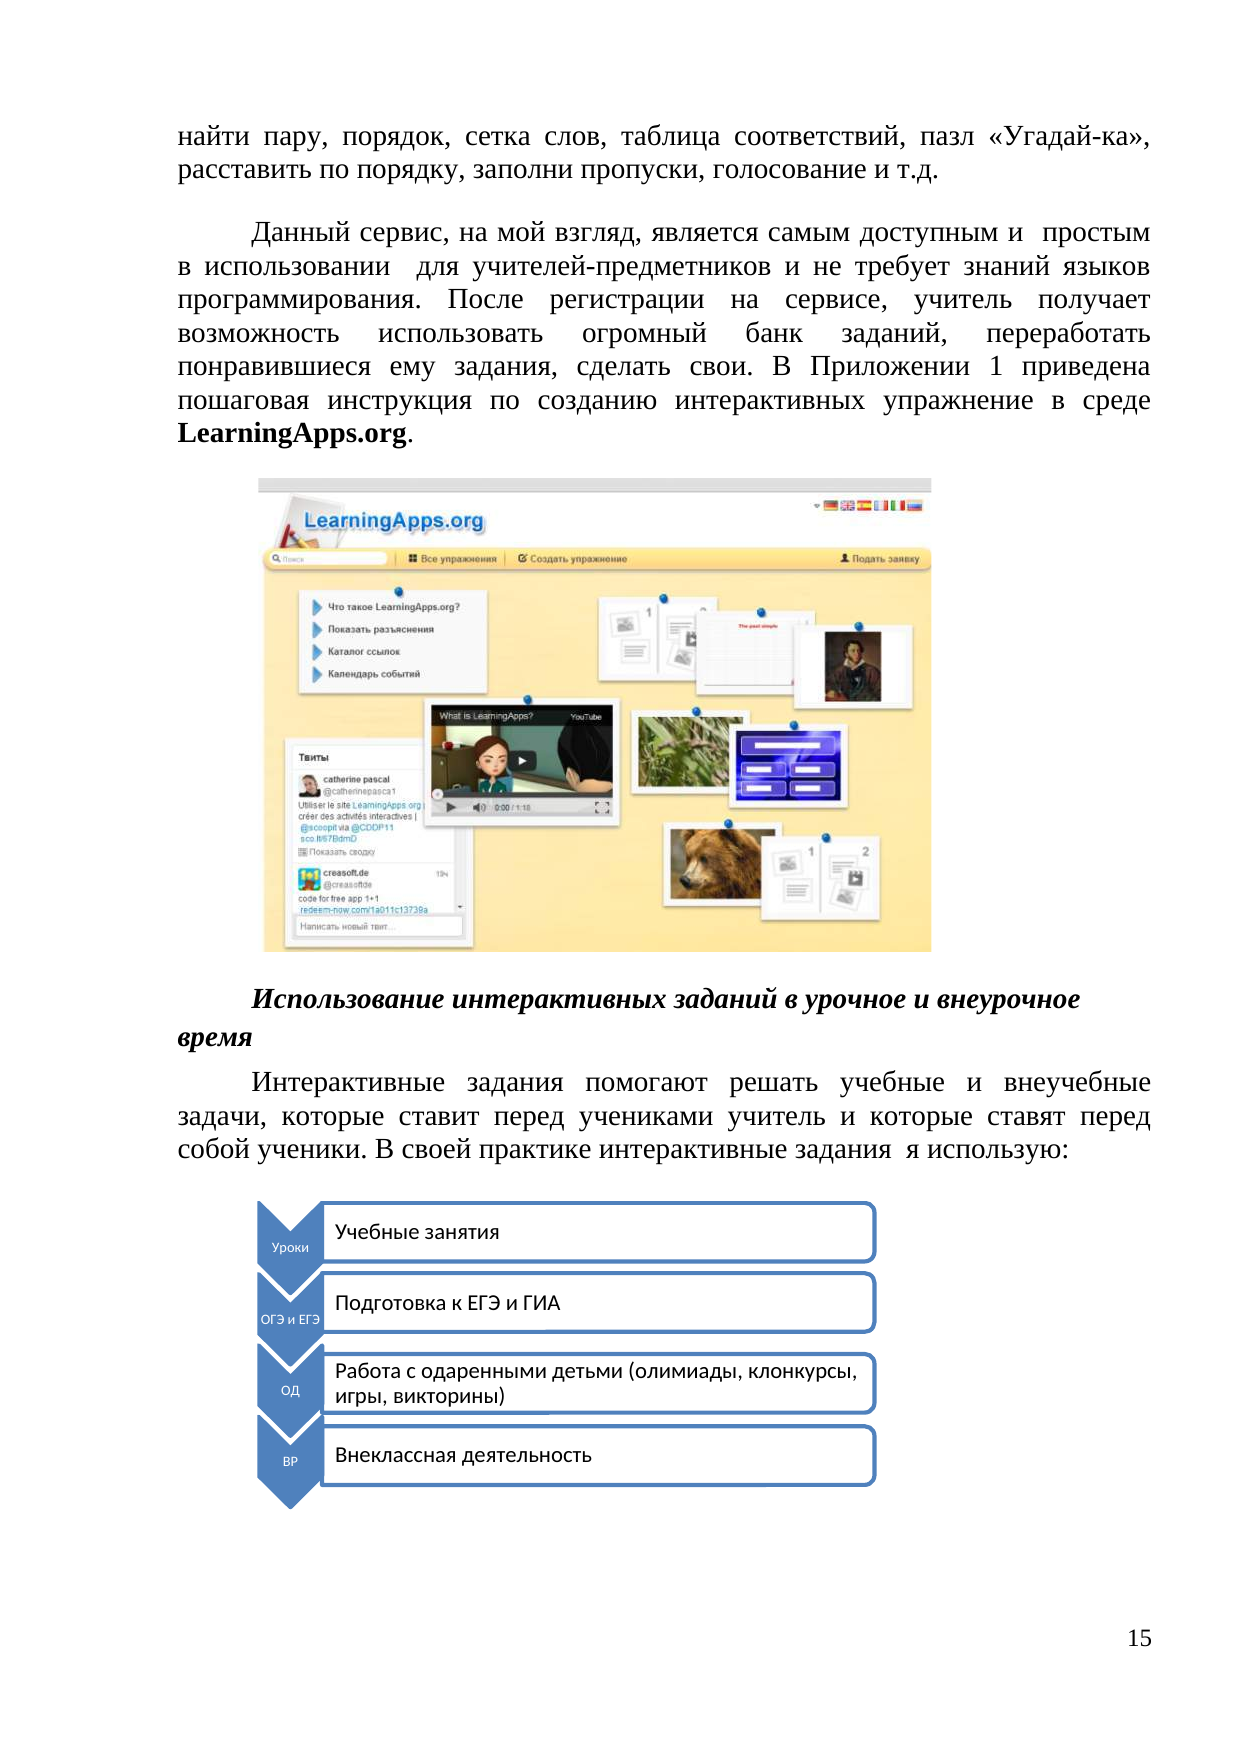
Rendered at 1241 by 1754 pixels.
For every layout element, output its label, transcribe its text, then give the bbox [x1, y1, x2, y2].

text Данный сервис, на мой взгляд, является самым доступным и простым в использовании для учителей-предметников и не требует знаний языков программирования. После регистрации на сервисе, учитель получает возможность использовать огромный банк заданий, переработать понравившиеся ему задания, сделать свои. В Приложении 1 приведена пошаговая инструкция по созданию интерактивных упражнение в среде LearningApps.org. [177, 214, 1152, 449]
subtitle Использование интерактивных заданий в урочное и внеурочное время [177, 981, 1152, 1053]
picture [258, 478, 932, 952]
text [177, 118, 1152, 185]
text Интерактивные задания помогают решать учебные и внеучебные задачи, которые ставит перед учениками учитель и которые ставят перед собой ученики. В своей практике интерактивные задания я использую: [177, 1064, 1152, 1165]
